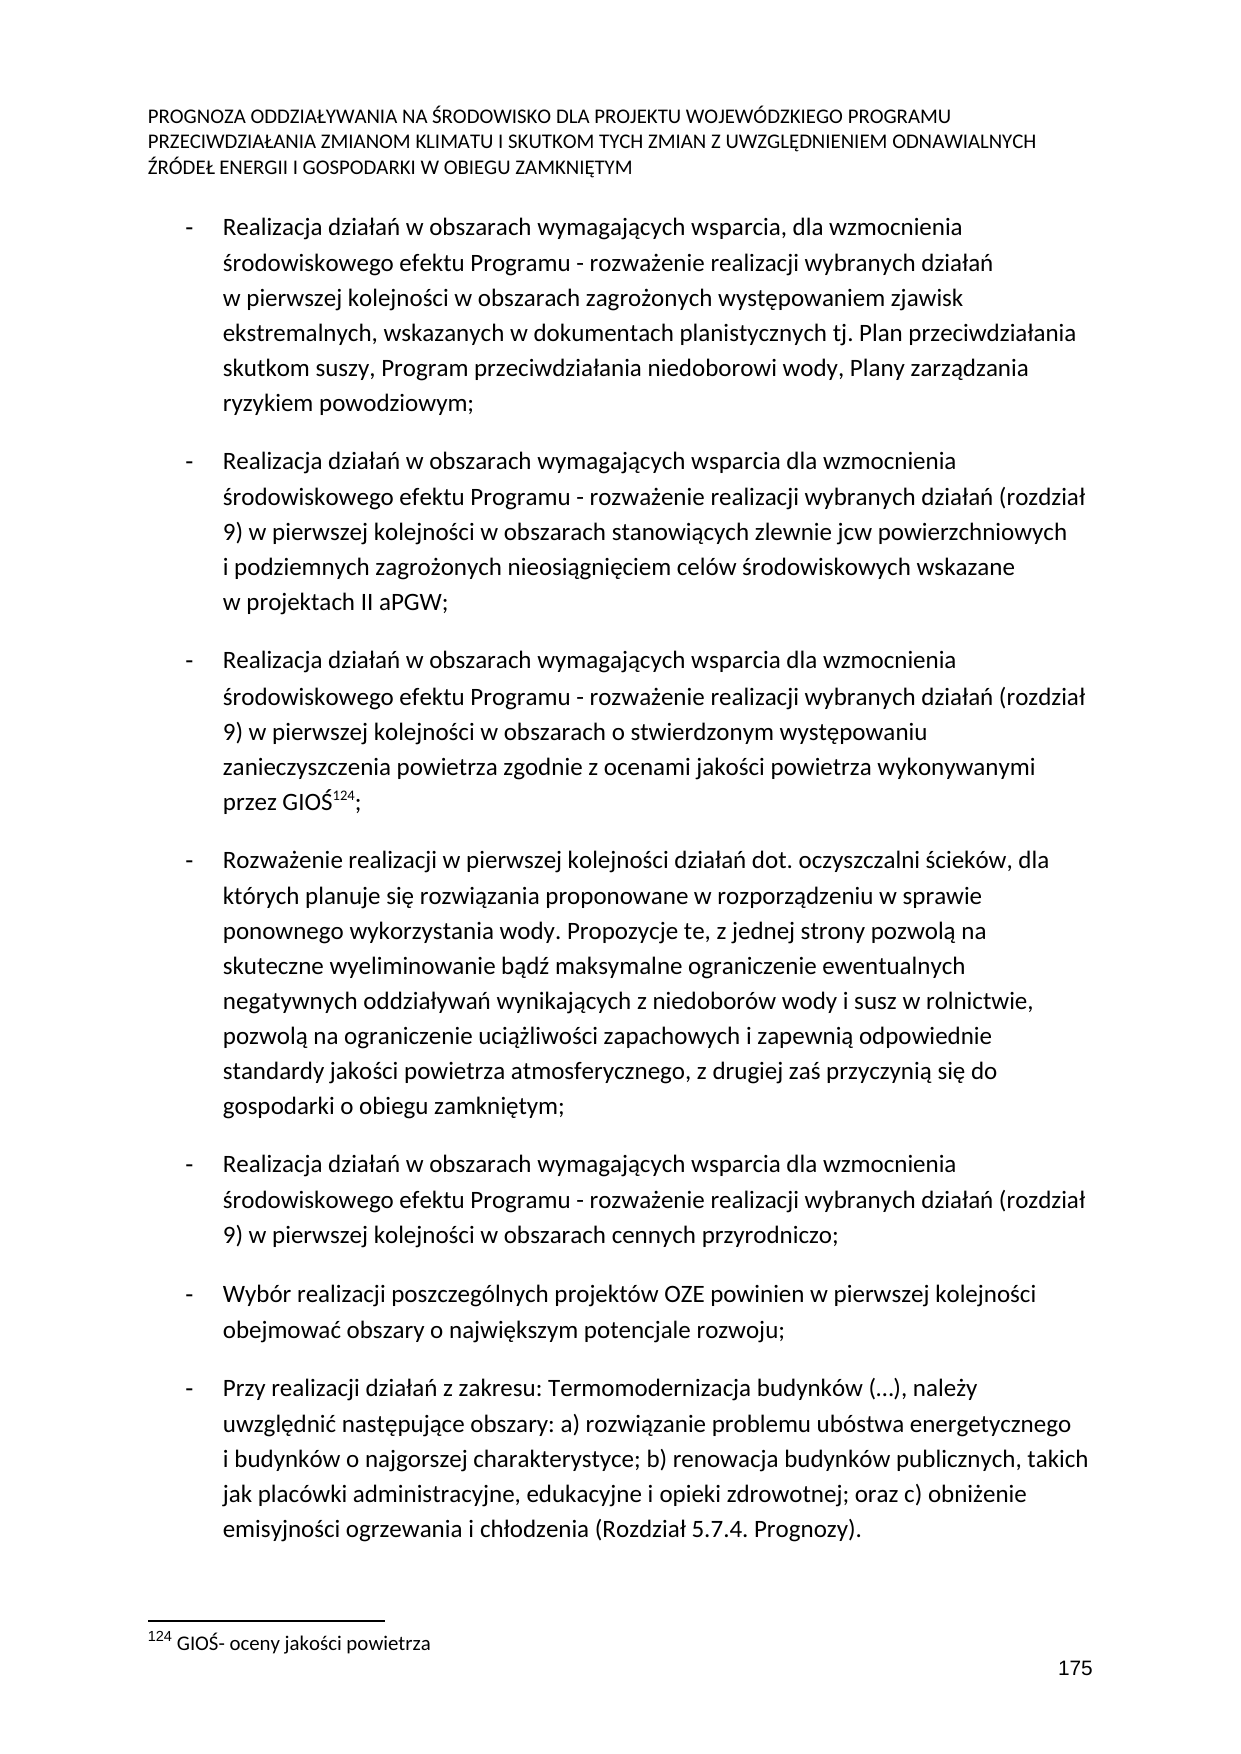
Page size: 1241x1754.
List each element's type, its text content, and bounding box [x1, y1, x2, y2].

list Realizacja działań w obszarach wymagających wsparcia dla wzmocnienia środowiskowego efektu Programu - rozważenie realizacji wybranych działań (rozdział 9) w pierwszej kolejności w obszarach cennych przyrodniczo; [185, 1146, 1092, 1250]
list Realizacja działań w obszarach wymagających wsparcia, dla wzmocnienia środowiskowego efektu Programu - rozważenie realizacji wybranych działań w pierwszej kolejności w obszarach zagrożonych występowaniem zjawisk ekstremalnych, wskazanych w dokumentach planistycznych tj. Plan przeciwdziałania skutkom suszy, Program przeciwdziałania niedoborowi wody, Plany zarządzania ryzykiem powodziowym; [185, 208, 1092, 417]
list Realizacja działań w obszarach wymagających wsparcia dla wzmocnienia środowiskowego efektu Programu - rozważenie realizacji wybranych działań (rozdział 9) w pierwszej kolejności w obszarach o stwierdzonym występowaniu zanieczyszczenia powietrza zgodnie z ocenami jakości powietrza wykonywanymi przez GIOŚ; [185, 642, 1092, 816]
list Realizacja działań w obszarach wymagających wsparcia dla wzmocnienia środowiskowego efektu Programu - rozważenie realizacji wybranych działań (rozdział 9) w pierwszej kolejności w obszarach stanowiących zlewnie jcw powierzchniowych i podziemnych zagrożonych nieosiągnięciem celów środowiskowych wskazane w projektach II aPGW; [185, 443, 1092, 617]
list Wybór realizacji poszczególnych projektów OZE powinien w pierwszej kolejności obejmować obszary o największym potencjale rozwoju; [185, 1275, 1092, 1344]
list Rozważenie realizacji w pierwszej kolejności działań dot. oczyszczalni ścieków, dla których planuje się rozwiązania proponowane w rozporządzeniu w sprawie ponownego wykorzystania wody. Propozycje te, z jednej strony pozwolą na skuteczne wyeliminowanie bądź maksymalne ograniczenie ewentualnych negatywnych oddziaływań wynikających z niedoborów wody i susz w rolnictwie, pozwolą na ograniczenie uciążliwości zapachowych i zapewnią odpowiednie standardy jakości powietrza atmosferycznego, z drugiej zaś przyczynią się do gospodarki o obiegu zamkniętym; [185, 842, 1092, 1121]
list Przy realizacji działań z zakresu: Termomodernizacja budynków (…), należy uwzględnić następujące obszary: a) rozwiązanie problemu ubóstwa energetycznego i budynków o najgorszej charakterystyce; b) renowacja budynków publicznych, takich jak placówki administracyjne, edukacyjne i opieki zdrowotnej; oraz c) obniżenie emisyjności ogrzewania i chłodzenia (Rozdział 5.7.4. Prognozy). [185, 1370, 1092, 1544]
